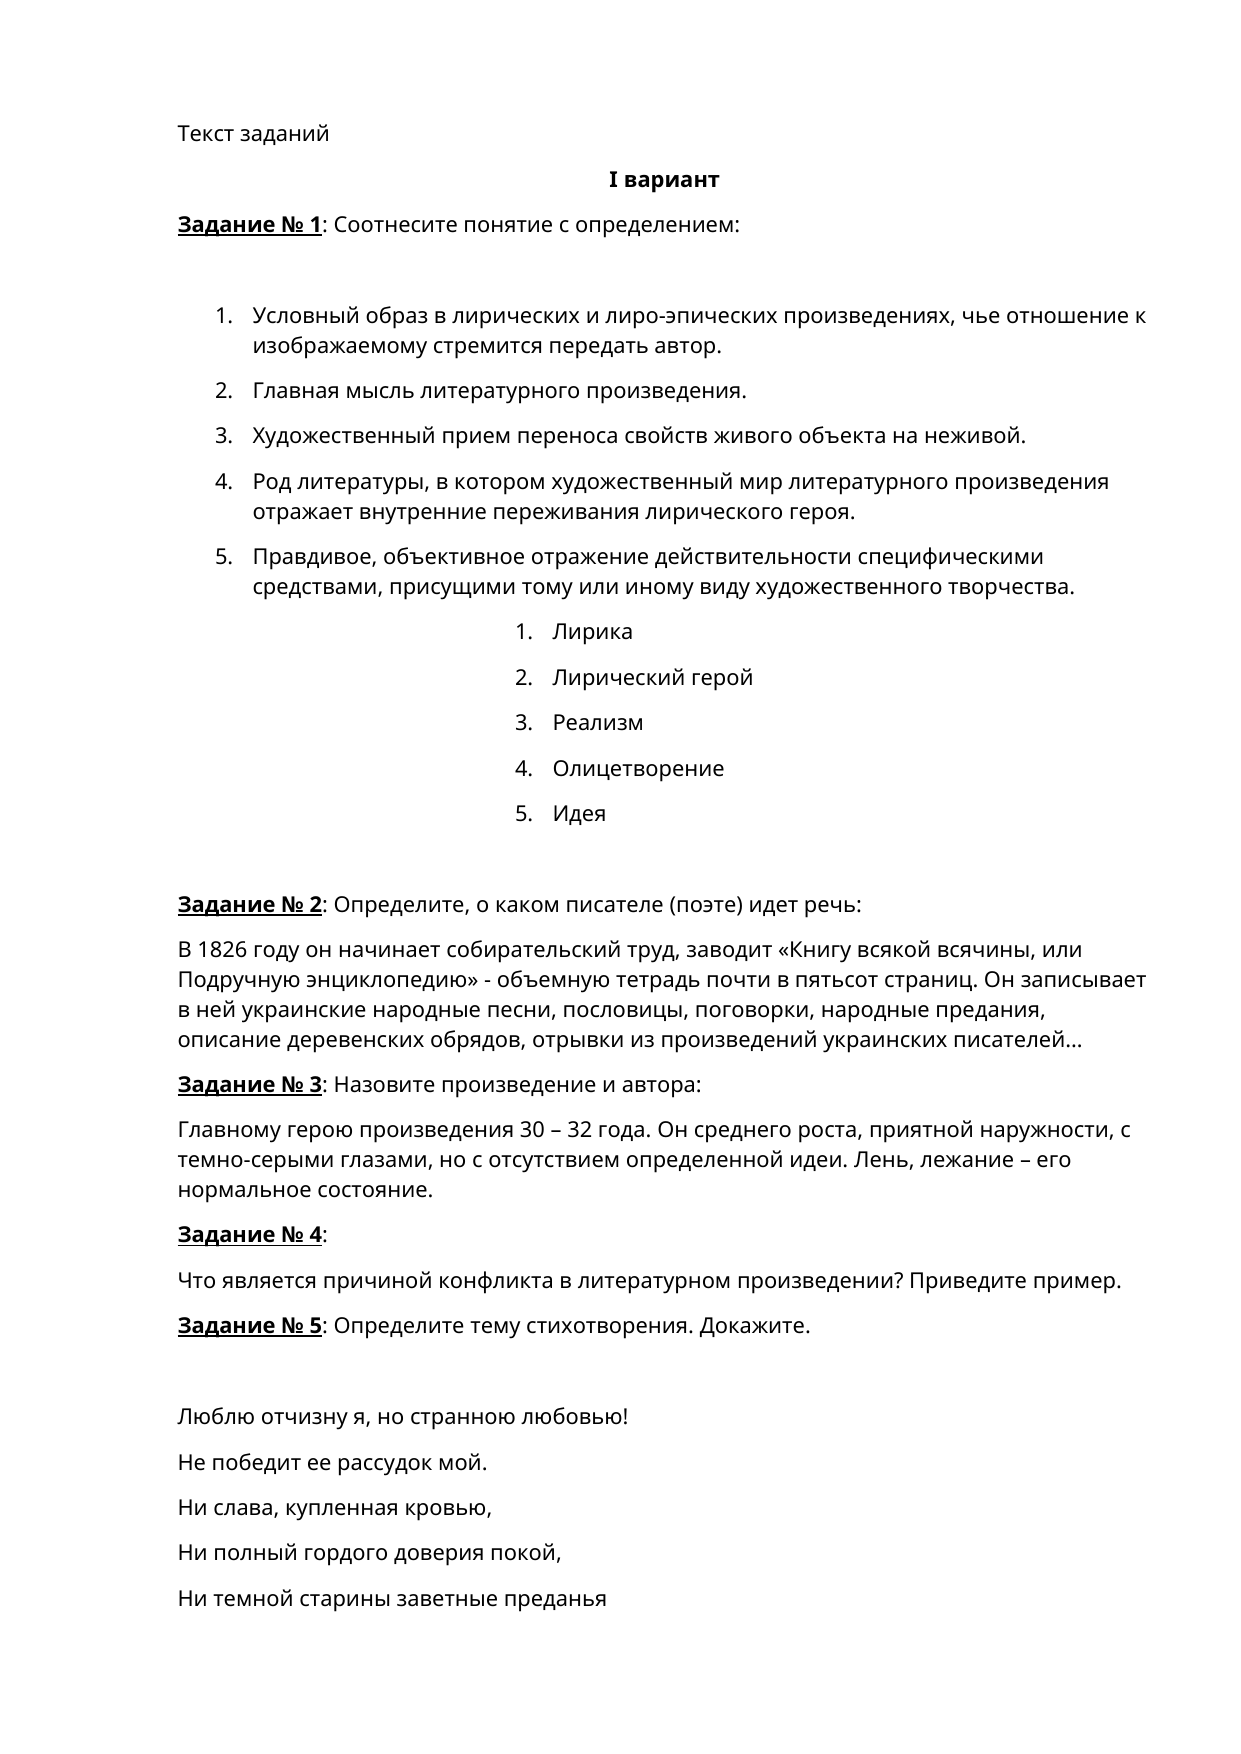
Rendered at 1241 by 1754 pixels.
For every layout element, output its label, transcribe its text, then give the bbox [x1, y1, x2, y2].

text Ни слава, купленная кровью, [177, 1492, 1152, 1522]
list Условный образ в лирических и лиро-эпических произведениях, чье отношение к изображаемому стремится передать автор. [215, 300, 1152, 359]
list Правдивое, объективное отражение действительности специфическими средствами, присущими тому или иному виду художественного творчества. [215, 541, 1152, 601]
text Текст заданий [177, 118, 1152, 148]
text Задание № 3: Назовите произведение и автора: [177, 1069, 1152, 1099]
list Идея [515, 798, 1152, 828]
text Не победит ее рассудок мой. [177, 1446, 1152, 1476]
list Художественный прием переноса свойств живого объекта на неживой. [215, 420, 1152, 450]
text Задание № 4: [177, 1219, 1152, 1249]
text Задание № 2: Определите, о каком писателе (поэте) идет речь: [177, 889, 1152, 918]
list Лирический герой [515, 662, 1152, 691]
list Род литературы, в котором художественный мир литературного произведения отражает внутренние переживания лирического героя. [215, 466, 1152, 525]
list Лирика [515, 616, 1152, 646]
text I вариант [177, 163, 1152, 193]
text Люблю отчизну я, но странною любовью! [177, 1401, 1152, 1431]
list Главная мысль литературного произведения. [215, 375, 1152, 405]
text Ни полный гордого доверия покой, [177, 1537, 1152, 1567]
text Главному герою произведения 30 – 32 года. Он среднего роста, приятной наружности, с темно-серыми глазами, но с отсутствием определенной идеи. Лень, лежание – его нормальное состояние. [177, 1114, 1152, 1204]
list Реализм [515, 707, 1152, 737]
text В 1826 году он начинает собирательский труд, заводит «Книгу всякой всячины, или Подручную энциклопедию» - объемную тетрадь почти в пятьсот страниц. Он записывает в ней украинские народные песни, пословицы, поговорки, народные предания, описание деревенских обрядов, отрывки из произведений украинских писателей… [177, 934, 1152, 1053]
list Олицетворение [515, 752, 1152, 782]
text Задание № 1: Соотнесите понятие с определением: [177, 209, 1152, 239]
text Задание № 5: Определите тему стихотворения. Докажите. [177, 1310, 1152, 1340]
text Ни темной старины заветные преданья [177, 1583, 1152, 1612]
text Что является причиной конфликта в литературном произведении? Приведите пример. [177, 1265, 1152, 1294]
